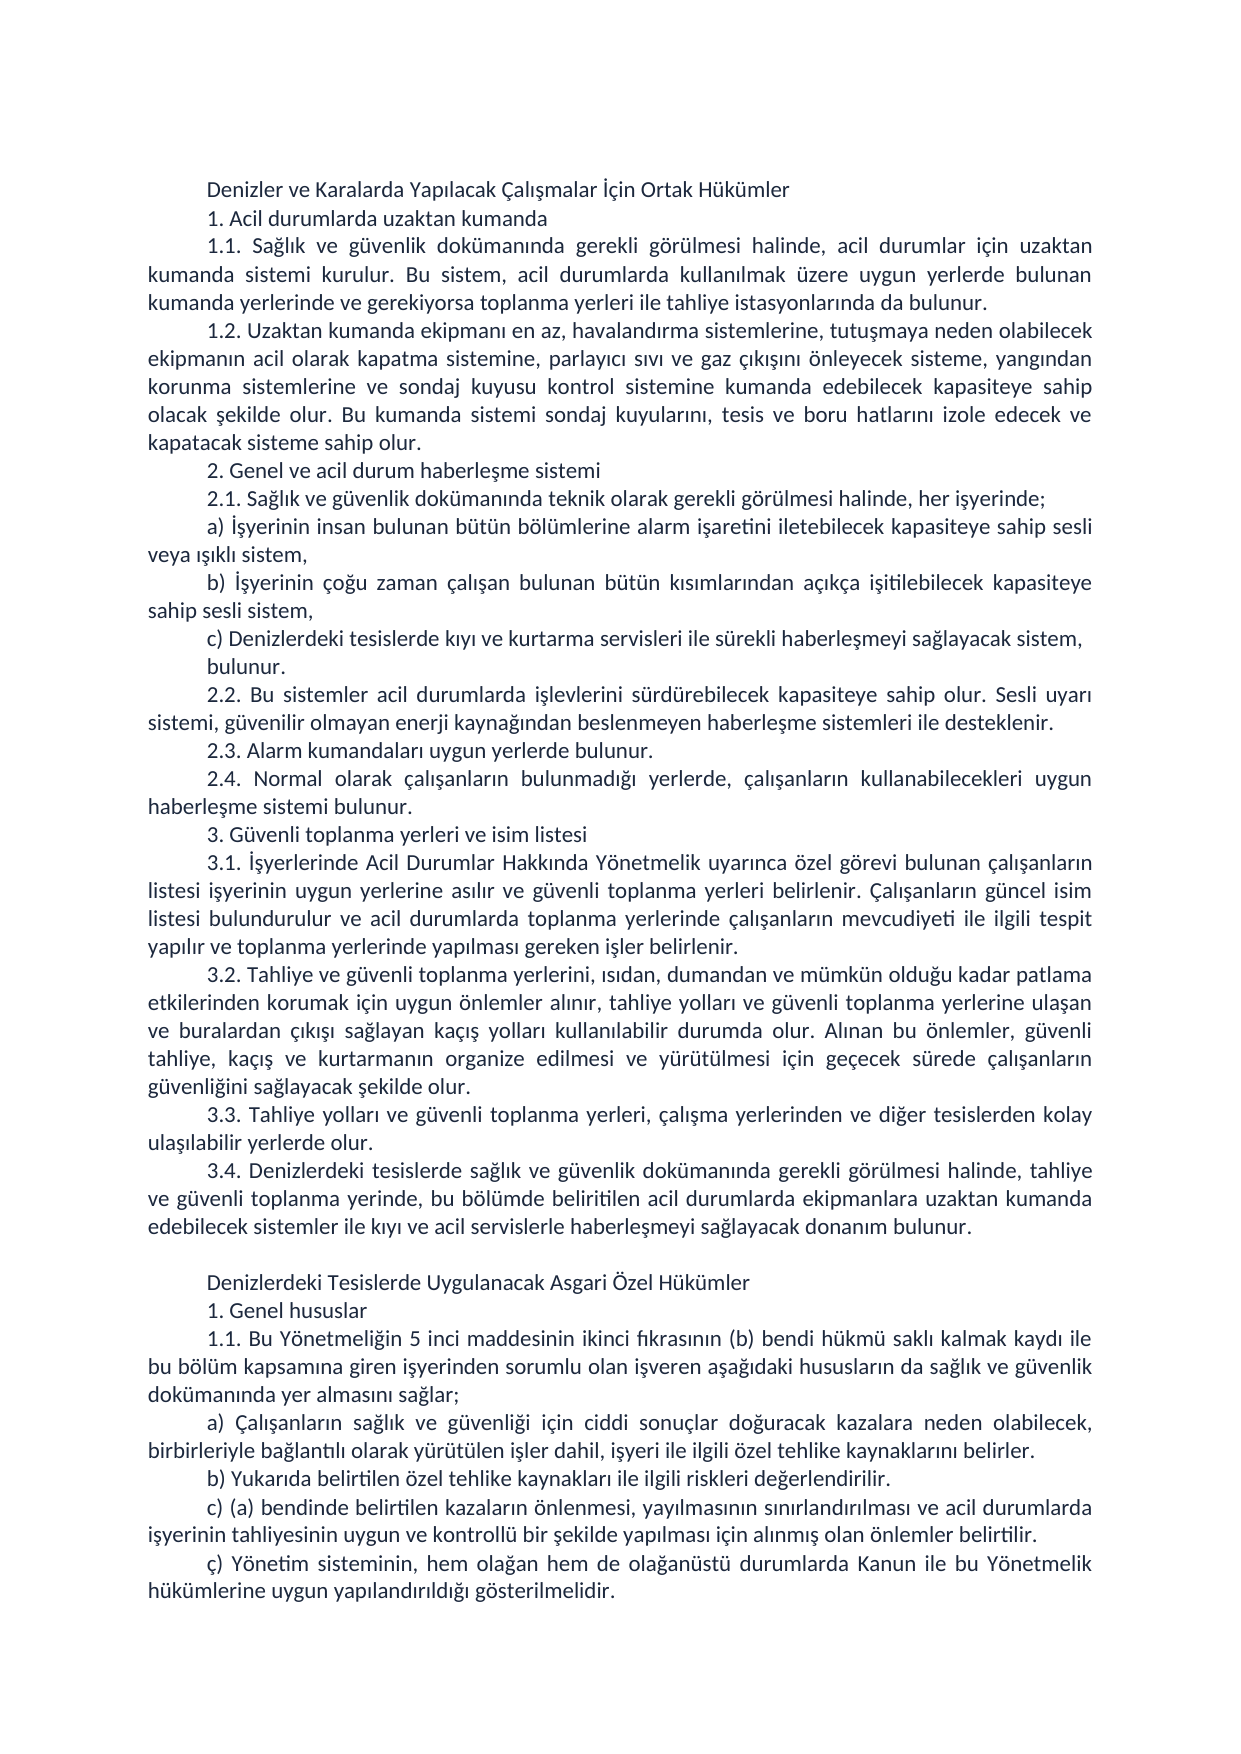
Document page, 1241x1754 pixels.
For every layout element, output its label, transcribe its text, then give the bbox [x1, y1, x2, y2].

text 2.2. Bu sistemler acil durumlarda işlevlerini sürdürebilecek kapasiteye sahip olur. Sesli uyarı sistemi, güvenilir olmayan enerji kaynağından beslenmeyen haberleşme sistemleri ile desteklenir. [148, 680, 1093, 736]
text 2. Genel ve acil durum haberleşme sistemi [148, 456, 1093, 484]
text 1. Genel hususlar [148, 1296, 1093, 1324]
text bulunur. [148, 652, 1093, 680]
text 3. Güvenli toplanma yerleri ve isim listesi [148, 820, 1093, 848]
text c) (a) bendinde belirtilen kazaların önlenmesi, yayılmasının sınırlandırılması ve acil durumlarda işyerinin tahliyesinin uygun ve kontrollü bir şekilde yapılması için alınmış olan önlemler belirtilir. [148, 1493, 1093, 1549]
text 2.4. Normal olarak çalışanların bulunmadığı yerlerde, çalışanların kullanabilecekleri uygun haberleşme sistemi bulunur. [148, 764, 1093, 820]
text 1.1. Bu Yönetmeliğin 5 inci maddesinin ikinci fıkrasının (b) bendi hükmü saklı kalmak kaydı ile bu bölüm kapsamına giren işyerinden sorumlu olan işveren aşağıdaki hususların da sağlık ve güvenlik dokümanında yer almasını sağlar; [148, 1324, 1093, 1408]
text 2.3. Alarm kumandaları uygun yerlerde bulunur. [148, 736, 1093, 764]
text 3.2. Tahliye ve güvenli toplanma yerlerini, ısıdan, dumandan ve mümkün olduğu kadar patlama etkilerinden korumak için uygun önlemler alınır, tahliye yolları ve güvenli toplanma yerlerine ulaşan ve buralardan çıkışı sağlayan kaçış yolları kullanılabilir durumda olur. Alınan bu önlemler, güvenli tahliye, kaçış ve kurtarmanın organize edilmesi ve yürütülmesi için geçecek sürede çalışanların güvenliğini sağlayacak şekilde olur. [148, 960, 1093, 1100]
text 3.1. İşyerlerinde Acil Durumlar Hakkında Yönetmelik uyarınca özel görevi bulunan çalışanların listesi işyerinin uygun yerlerine asılır ve güvenli toplanma yerleri belirlenir. Çalışanların güncel isim listesi bulundurulur ve acil durumlarda toplanma yerlerinde çalışanların mevcudiyeti ile ilgili tespit yapılır ve toplanma yerlerinde yapılması gereken işler belirlenir. [148, 848, 1093, 960]
text a) Çalışanların sağlık ve güvenliği için ciddi sonuçlar doğuracak kazalara neden olabilecek, birbirleriyle bağlantılı olarak yürütülen işler dahil, işyeri ile ilgili özel tehlike kaynaklarını belirler. [148, 1408, 1093, 1464]
text Denizler ve Karalarda Yapılacak Çalışmalar İçin Ortak Hükümler [148, 176, 1093, 204]
text ç) Yönetim sisteminin, hem olağan hem de olağanüstü durumlarda Kanun ile bu Yönetmelik hükümlerine uygun yapılandırıldığı gösterilmelidir. [148, 1549, 1093, 1605]
text a) İşyerinin insan bulunan bütün bölümlerine alarm işaretini iletebilecek kapasiteye sahip sesli veya ışıklı sistem, [148, 512, 1093, 568]
text Denizlerdeki Tesislerde Uygulanacak Asgari Özel Hükümler [148, 1268, 1093, 1296]
text 2.1. Sağlık ve güvenlik dokümanında teknik olarak gerekli görülmesi halinde, her işyerinde; [148, 484, 1093, 512]
text b) İşyerinin çoğu zaman çalışan bulunan bütün kısımlarından açıkça işitilebilecek kapasiteye sahip sesli sistem, [148, 568, 1093, 624]
text 1. Acil durumlarda uzaktan kumanda [148, 204, 1093, 232]
text 1.1. Sağlık ve güvenlik dokümanında gerekli görülmesi halinde, acil durumlar için uzaktan kumanda sistemi kurulur. Bu sistem, acil durumlarda kullanılmak üzere uygun yerlerde bulunan kumanda yerlerinde ve gerekiyorsa toplanma yerleri ile tahliye istasyonlarında da bulunur. [148, 232, 1093, 316]
text b) Yukarıda belirtilen özel tehlike kaynakları ile ilgili riskleri değerlendirilir. [148, 1464, 1093, 1493]
text c) Denizlerdeki tesislerde kıyı ve kurtarma servisleri ile sürekli haberleşmeyi sağlayacak sistem, [148, 624, 1093, 652]
text 3.4. Denizlerdeki tesislerde sağlık ve güvenlik dokümanında gerekli görülmesi halinde, tahliye ve güvenli toplanma yerinde, bu bölümde beliritilen acil durumlarda ekipmanlara uzaktan kumanda edebilecek sistemler ile kıyı ve acil servislerle haberleşmeyi sağlayacak donanım bulunur. [148, 1156, 1093, 1240]
text 1.2. Uzaktan kumanda ekipmanı en az, havalandırma sistemlerine, tutuşmaya neden olabilecek ekipmanın acil olarak kapatma sistemine, parlayıcı sıvı ve gaz çıkışını önleyecek sisteme, yangından korunma sistemlerine ve sondaj kuyusu kontrol sistemine kumanda edebilecek kapasiteye sahip olacak şekilde olur. Bu kumanda sistemi sondaj kuyularını, tesis ve boru hatlarını izole edecek ve kapatacak sisteme sahip olur. [148, 316, 1093, 456]
text 3.3. Tahliye yolları ve güvenli toplanma yerleri, çalışma yerlerinden ve diğer tesislerden kolay ulaşılabilir yerlerde olur. [148, 1100, 1093, 1156]
